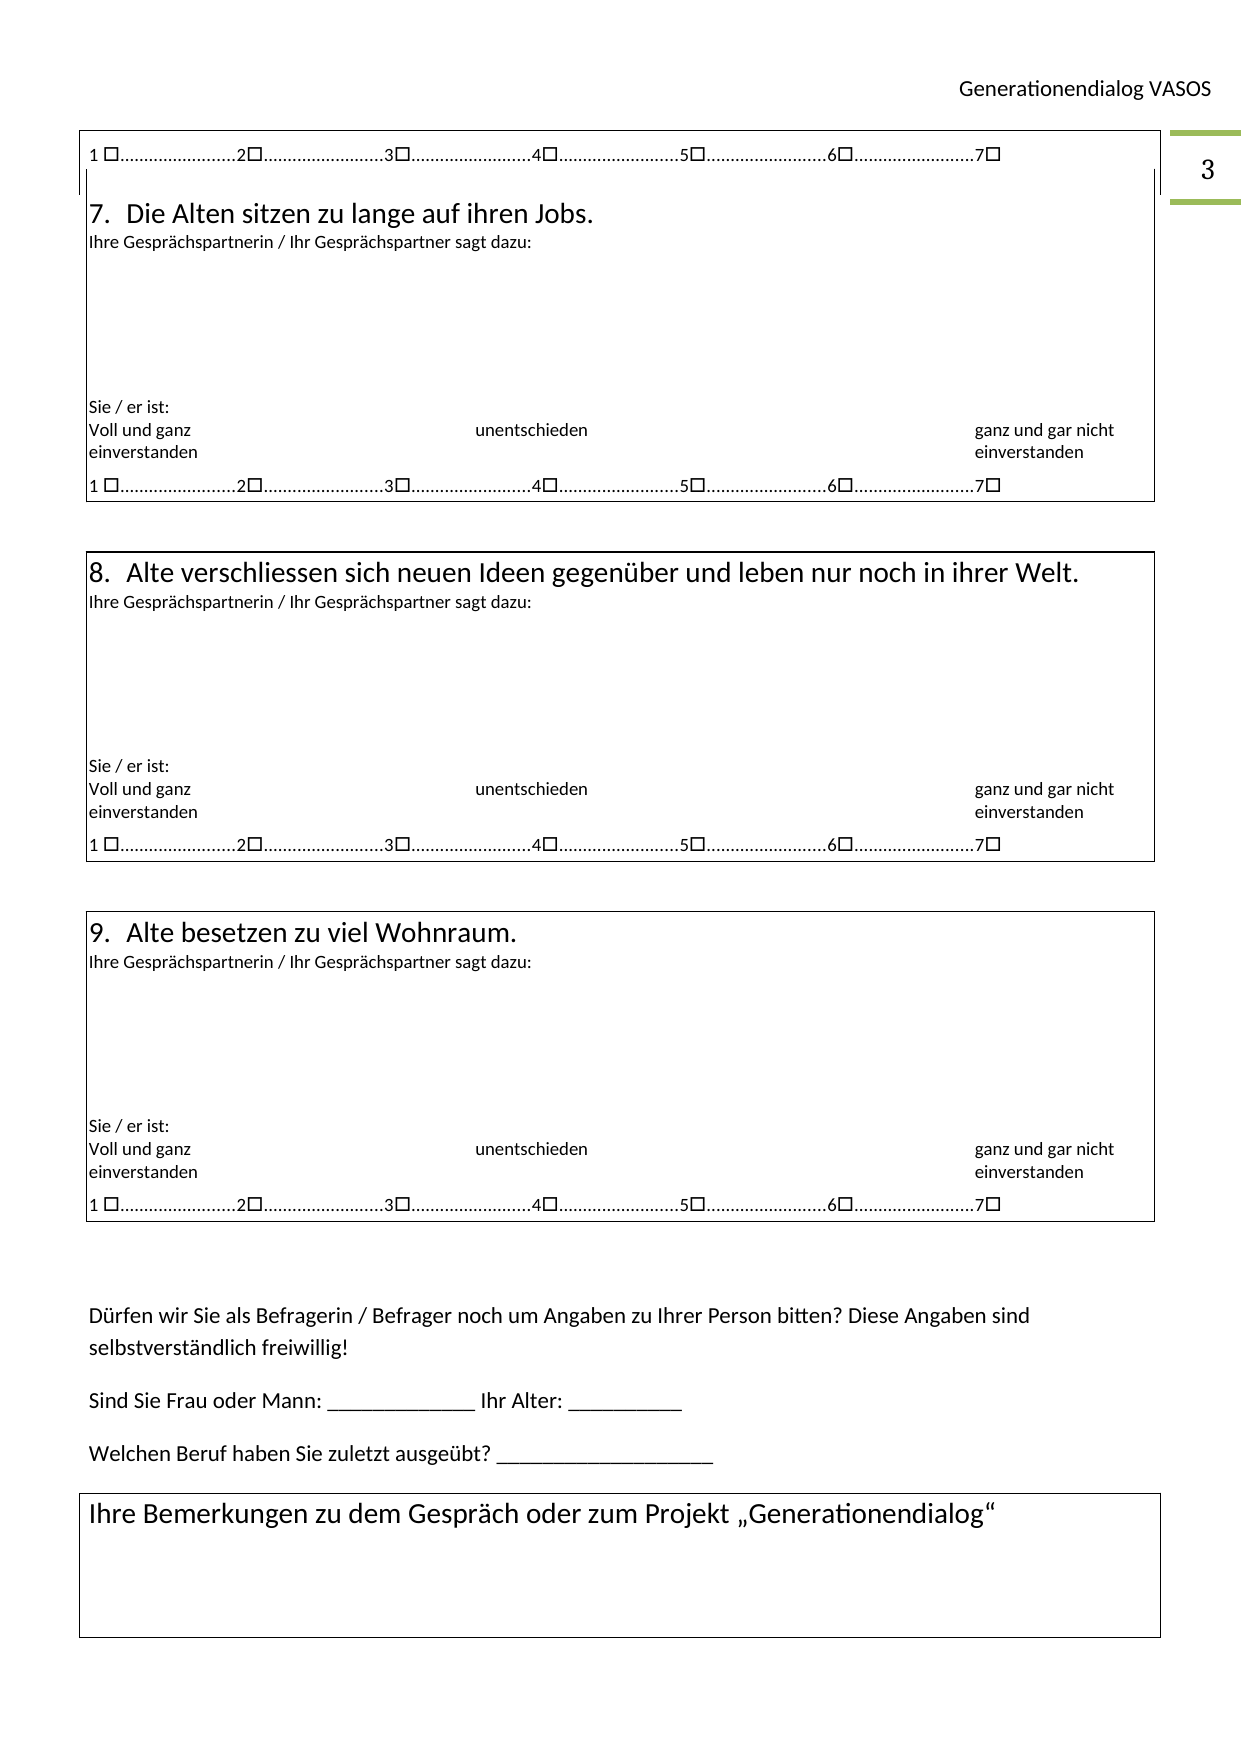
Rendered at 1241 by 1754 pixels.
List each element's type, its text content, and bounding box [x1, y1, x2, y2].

text 1 □ 2□ 3□ 4□ 5□ 6□ 7□ [80, 131, 1160, 169]
text einverstanden einverstanden [89, 441, 1152, 461]
text einverstanden einverstanden [89, 1160, 1152, 1180]
text Ihre Bemerkungen zu dem Gespräch oder zum Projekt „Generationendialog“ [80, 1494, 1160, 1531]
text Dürfen wir Sie als Befragerin / Befrager noch um Angaben zu Ihrer Person bitten? Diese Angaben sind selbstverständlich freiwillig! [89, 1301, 1152, 1361]
text Sie / er ist: [87, 392, 1154, 418]
text Sie / er ist: [87, 1111, 1154, 1137]
text Ihre Gesprächspartnerin / Ihr Gesprächspartner sagt dazu: [89, 950, 1152, 973]
text Welchen Beruf haben Sie zuletzt ausgeübt? ___________________ [89, 1439, 1152, 1467]
text 1 □ 2□ 3□ 4□ 5□ 6□ 7□ [87, 820, 1154, 861]
text Sie / er ist: [87, 752, 1154, 778]
text Alte besetzen zu viel Wohnraum. [87, 912, 1154, 950]
text Die Alten sitzen zu lange auf ihren Jobs. [87, 192, 1154, 230]
text Voll und ganz unentschieden ganz und gar nicht [89, 778, 1152, 801]
text Sind Sie Frau oder Mann: _____________ Ihr Alter: __________ [89, 1386, 1152, 1414]
text 1 □ 2□ 3□ 4□ 5□ 6□ 7□ [87, 461, 1154, 501]
text Voll und ganz unentschieden ganz und gar nicht [89, 1137, 1152, 1160]
text einverstanden einverstanden [89, 801, 1152, 820]
text 1 □ 2□ 3□ 4□ 5□ 6□ 7□ [87, 1180, 1154, 1221]
text Ihre Gesprächspartnerin / Ihr Gesprächspartner sagt dazu: [89, 590, 1152, 613]
text Alte verschliessen sich neuen Ideen gegenüber und leben nur noch in ihrer Welt. [87, 553, 1154, 590]
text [89, 230, 1152, 253]
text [89, 418, 1152, 441]
